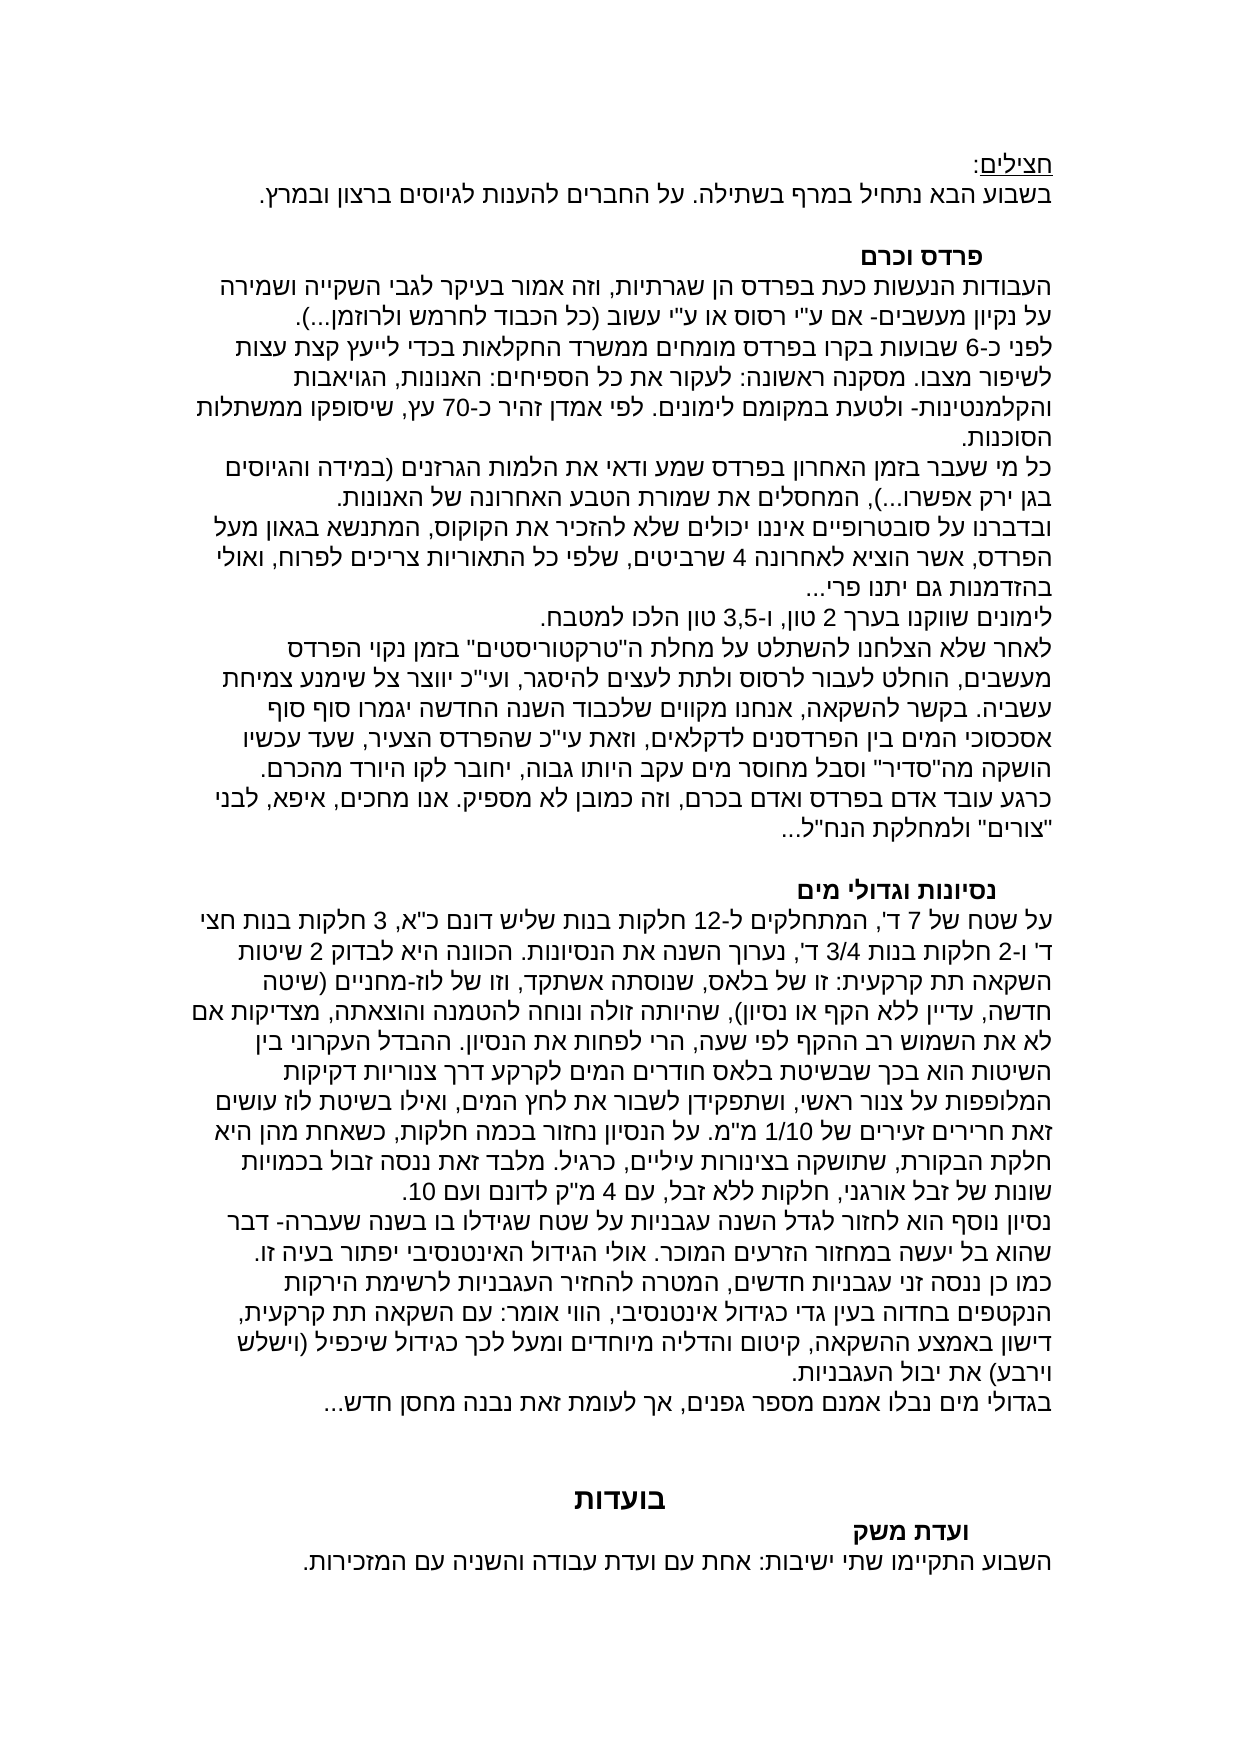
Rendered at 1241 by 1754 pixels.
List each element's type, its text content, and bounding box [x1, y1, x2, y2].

text חצילים: [187, 150, 1053, 179]
text לאחר שלא הצלחנו להשתלט על מחלת ה"טרקטוריסטים" בזמן נקוי הפרדס מעשבים, הוחלט לעבור לרסוס ולתת לעצים להיסגר, ועי"כ יווצר צל שימנע צמיחת עשביה. בקשר להשקאה, אנחנו מקווים שלכבוד השנה החדשה יגמרו סוף סוף אסכסוכי המים בין הפרדסנים לדקלאים, וזאת עי"כ שהפרדס הצעיר, שעד עכשיו הושקה מה"סדיר" וסבל מחוסר מים עקב היותו גבוה, יחובר לקו היורד מהכרם. [187, 633, 1053, 783]
text השבוע התקיימו שתי ישיבות: אחת עם ועדת עבודה והשניה עם המזכירות. [187, 1547, 1053, 1576]
text ועדת משק [187, 1517, 1053, 1546]
text על שטח של 7 ד', המתחלקים ל-12 חלקות בנות שליש דונם כ"א, 3 חלקות בנות חצי ד' ו-2 חלקות בנות 3/4 ד', נערוך השנה את הנסיונות. הכוונה היא לבדוק 2 שיטות השקאה תת קרקעית: זו של בלאס, שנוסתה אשתקד, וזו של לוז-מחניים (שיטה חדשה, עדיין ללא הקף או נסיון), שהיותה זולה ונוחה להטמנה והוצאתה, מצדיקות אם לא את השמוש רב ההקף לפי שעה, הרי לפחות את הנסיון. ההבדל העקרוני בין השיטות הוא בכך שבשיטת בלאס חודרים המים לקרקע דרך צנוריות דקיקות המלופפות על צנור ראשי, ושתפקידן לשבור את לחץ המים, ואילו בשיטת לוז עושים זאת חרירים זעירים של 1/10 מ"מ. על הנסיון נחזור בכמה חלקות, כשאחת מהן היא חלקת הבקורת, שתושקה בצינורות עיליים, כרגיל. מלבד זאת ננסה זבול בכמויות שונות של זבל אורגני, חלקות ללא זבל, עם 4 מ"ק לדונם ועם 10. [187, 906, 1053, 1206]
text בשבוע הבא נתחיל במרף בשתילה. על החברים להענות לגיוסים ברצון ובמרץ. [187, 180, 1053, 209]
text לפני כ-6 שבועות בקרו בפרדס מומחים ממשרד החקלאות בכדי לייעץ קצת עצות לשיפור מצבו. מסקנה ראשונה: לעקור את כל הספיחים: האנונות, הגויאבות והקלמנטינות- ולטעת במקומם לימונים. לפי אמדן זהיר כ-70 עץ, שיסופקו ממשתלות הסוכנות. [187, 332, 1053, 452]
text ובדברנו על סובטרופיים איננו יכולים שלא להזכיר את הקוקוס, המתנשא בגאון מעל הפרדס, אשר הוציא לאחרונה 4 שרביטים, שלפי כל התאוריות צריכים לפרוח, ואולי בהזדמנות גם יתנו פרי... [187, 513, 1053, 602]
text לימונים שווקנו בערך 2 טון, ו-3,5 טון הלכו למטבח. [187, 603, 1053, 632]
text פרדס וכרם [187, 242, 1053, 271]
text כרגע עובד אדם בפרדס ואדם בכרם, וזה כמובן לא מספיק. אנו מחכים, איפא, לבני "צורים" ולמחלקת הנח"ל... [187, 784, 1053, 843]
text נסיון נוסף הוא לחזור לגדל השנה עגבניות על שטח שגידלו בו בשנה שעברה- דבר שהוא בל יעשה במחזור הזרעים המוכר. אולי הגידול האינטנסיבי יפתור בעיה זו. [187, 1207, 1053, 1266]
text כל מי שעבר בזמן האחרון בפרדס שמע ודאי את הלמות הגרזנים (במידה והגיוסים בגן ירק אפשרו...), המחסלים את שמורת הטבע האחרונה של האנונות. [187, 453, 1053, 512]
text העבודות הנעשות כעת בפרדס הן שגרתיות, וזה אמור בעיקר לגבי השקייה ושמירה על נקיון מעשבים- אם ע"י רסוס או ע"י עשוב (כל הכבוד לחרמש ולרוזמן...). [187, 272, 1053, 331]
text נסיונות וגדולי מים [187, 876, 1053, 905]
text בועדות [187, 1482, 1053, 1516]
text כמו כן ננסה זני עגבניות חדשים, המטרה להחזיר העגבניות לרשימת הירקות הנקטפים בחדוה בעין גדי כגידול אינטנסיבי, הווי אומר: עם השקאה תת קרקעית, דישון באמצע ההשקאה, קיטום והדליה מיוחדים ומעל לכך כגידול שיכפיל (וישלש וירבע) את יבול העגבניות. [187, 1268, 1053, 1387]
text בגדולי מים נבלו אמנם מספר גפנים, אך לעומת זאת נבנה מחסן חדש... [187, 1388, 1053, 1417]
